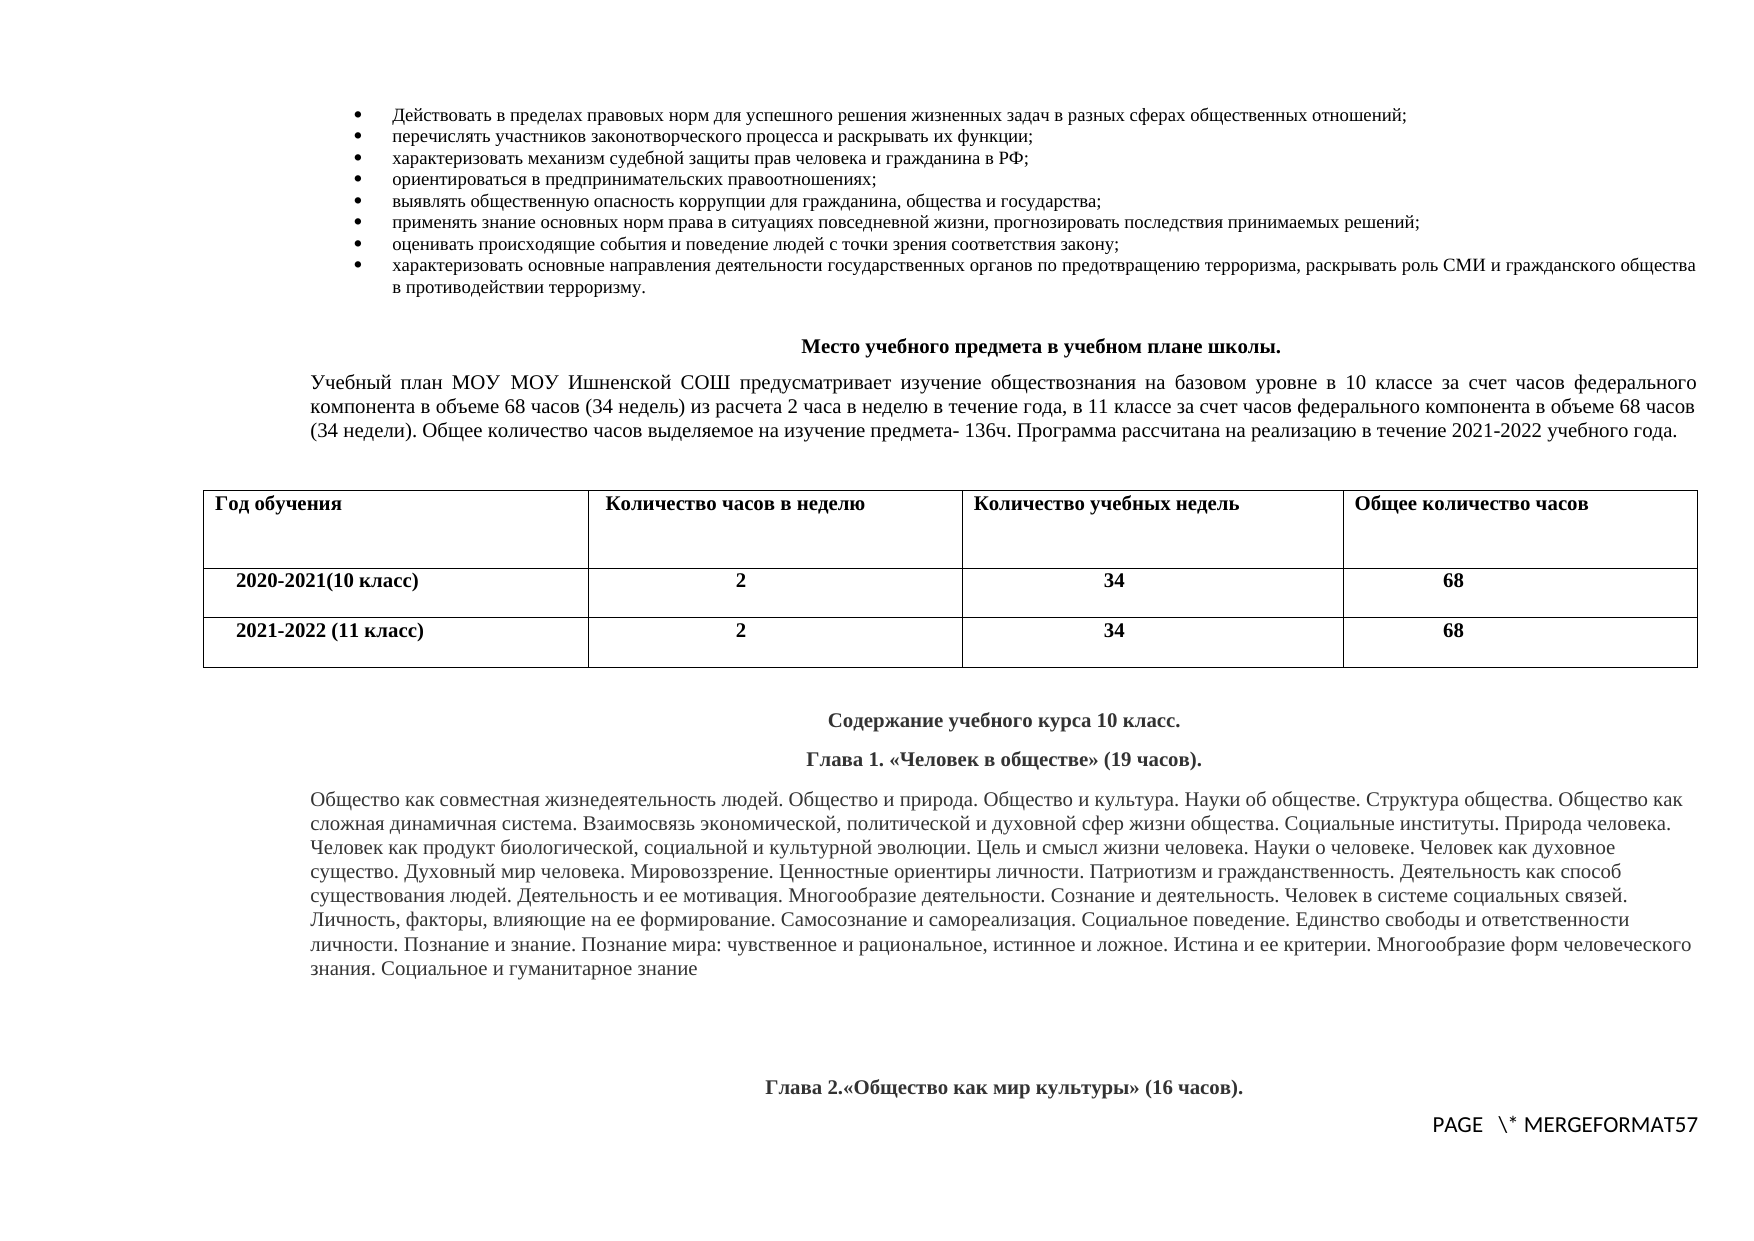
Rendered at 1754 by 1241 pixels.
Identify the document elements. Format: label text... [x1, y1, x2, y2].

text Содержание учебного курса 10 класс. [310, 708, 1698, 732]
table_header Количество учебных недель [963, 491, 1343, 567]
list выявлять общественную опасность коррупции для гражданина, общества и государства; [354, 190, 1698, 211]
table_cell 2 [589, 569, 962, 617]
list ориентироваться в предпринимательских правоотношениях; [354, 168, 1698, 190]
table_header Количество часов в неделю [589, 491, 962, 567]
list перечислять участников законотворческого процесса и раскрывать их функции; [354, 125, 1698, 147]
table_header Год обучения [204, 491, 588, 567]
table_cell 2020-2021(10 класс) [204, 569, 588, 617]
table_cell 34 [963, 569, 1343, 617]
list характеризовать механизм судебной защиты прав человека и гражданина в РФ; [354, 147, 1698, 168]
text Место учебного предмета в учебном плане школы. [310, 333, 1698, 358]
text Глава 1. «Человек в обществе» (19 часов). [310, 747, 1698, 771]
table_cell 68 [1344, 618, 1697, 667]
table_cell 34 [963, 618, 1343, 667]
text Общество как совместная жизнедеятельность людей. Общество и природа. Общество и культура. Науки об обществе. Структура общества. Общество как сложная динамичная система. Взаимосвязь экономической, политической и духовной сфер жизни общества. Социальные институты. Природа человека. Человек как продукт биологической, социальной и культурной эволюции. Цель и смысл жизни человека. Науки о человеке. Человек как духовное существо. Духовный мир человека. Мировоззрение. Ценностные ориентиры личности. Патриотизм и гражданственность. Деятельность как способ существования людей. Деятельность и ее мотивация. Многообразие деятельности. Сознание и деятельность. Человек в системе социальных связей. Личность, факторы, влияющие на ее формирование. Самосознание и самореализация. Социальное поведение. Единство свободы и ответственности личности. Познание и знание. Познание мира: чувственное и рациональное, истинное и ложное. Истина и ее критерии. Многообразие форм человеческого знания. Социальное и гуманитарное знание [310, 787, 1698, 979]
list характеризовать основные направления деятельности государственных органов по предотвращению терроризма, раскрывать роль СМИ и гражданского общества в противодействии терроризму. [354, 254, 1698, 297]
table_cell 2 [589, 618, 962, 667]
table_cell 2021-2022 (11 класс) [204, 618, 588, 667]
table_cell 68 [1344, 569, 1697, 617]
list Действовать в пределах правовых норм для успешного решения жизненных задач в разных сферах общественных отношений; [354, 103, 1698, 125]
table_header Общее количество часов [1344, 491, 1697, 567]
text Глава 2.«Общество как мир культуры» (16 часов). [310, 1074, 1698, 1099]
list оценивать происходящие события и поведение людей с точки зрения соответствия закону; [354, 233, 1698, 254]
text Учебный план МОУ МОУ Ишненской СОШ предусматривает изучение обществознания на базовом уровне в 10 классе за счет часов федерального компонента в объеме 68 часов (34 недель) из расчета 2 часа в неделю в течение года, в 11 классе за счет часов федерального компонента в объеме 68 часов (34 недели). Общее количество часов выделяемое на изучение предмета- 136ч. Программа рассчитана на реализацию в течение 2021-2022 учебного года. [310, 369, 1698, 442]
list применять знание основных норм права в ситуациях повседневной жизни, прогнозировать последствия принимаемых решений; [354, 211, 1698, 233]
